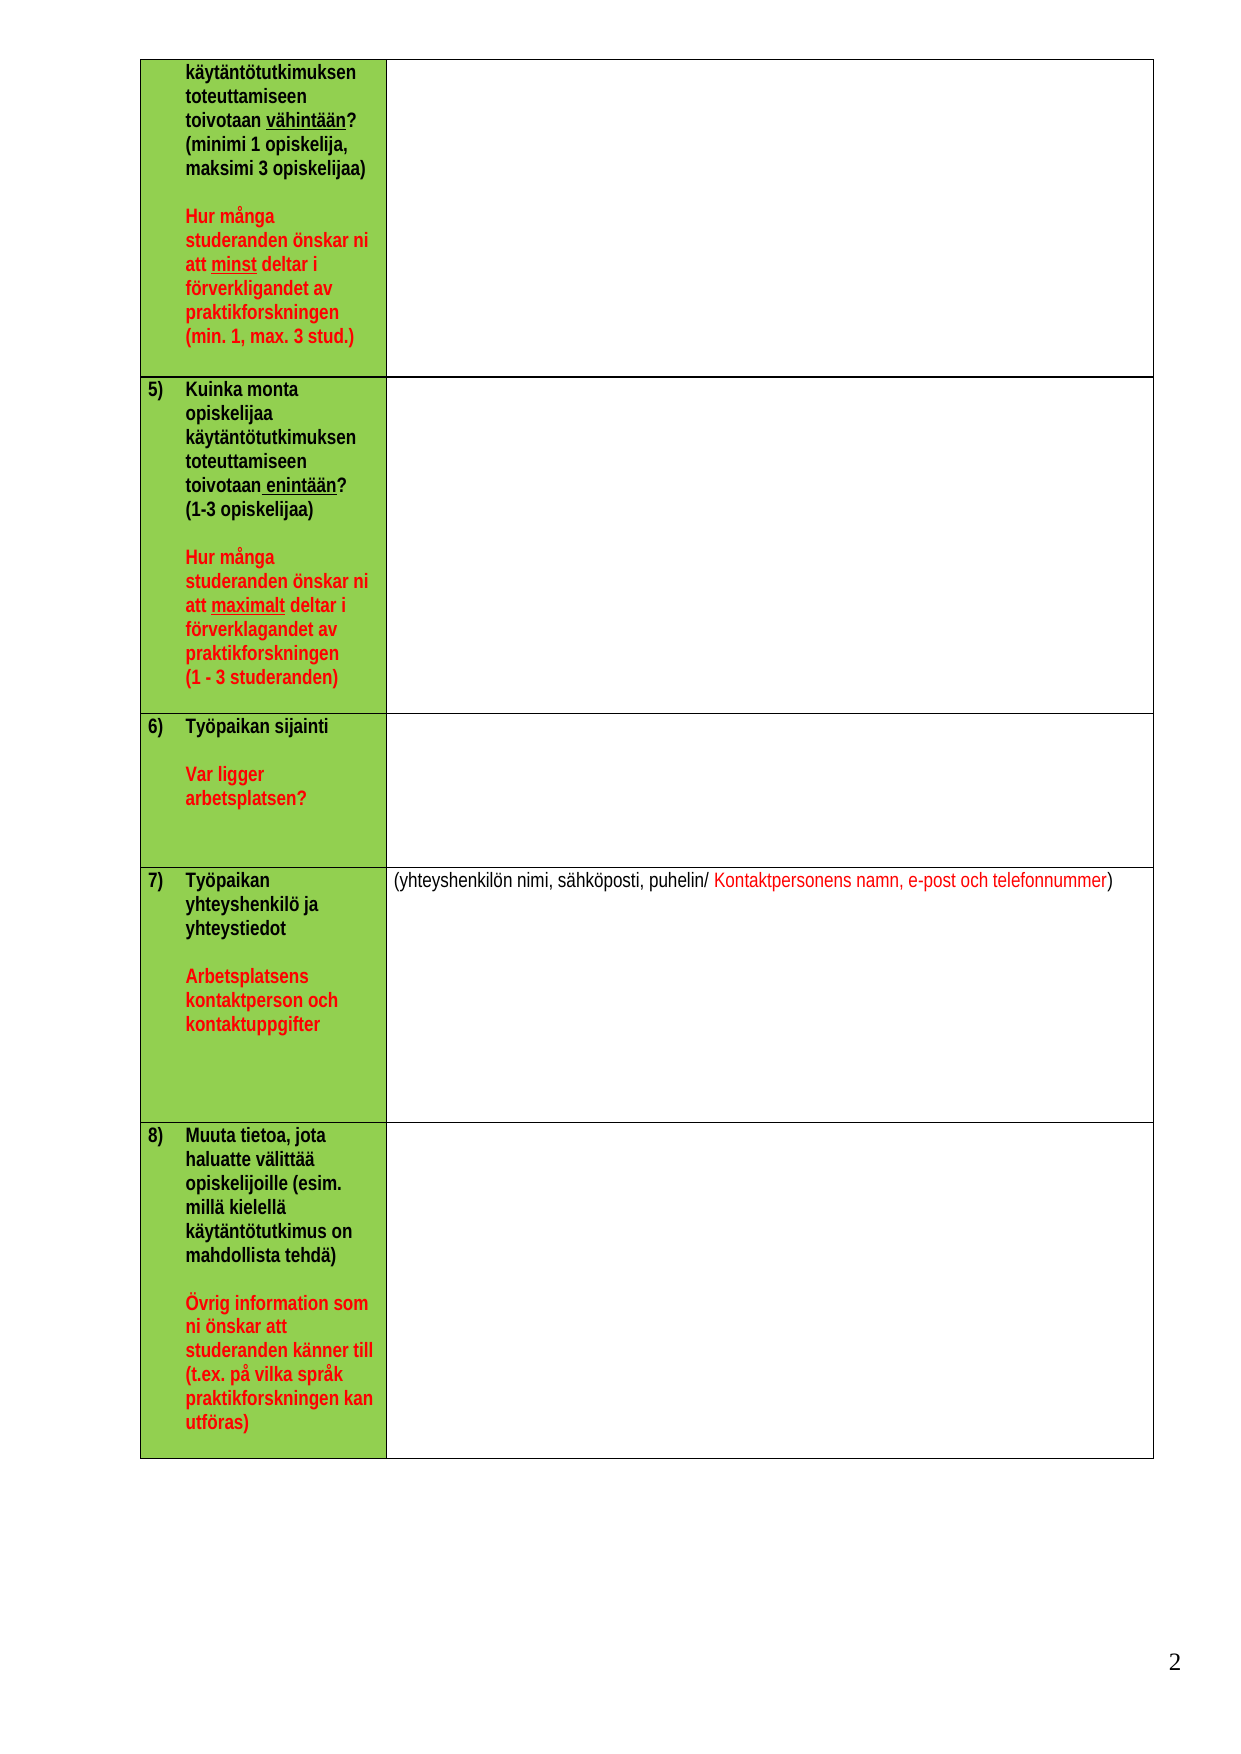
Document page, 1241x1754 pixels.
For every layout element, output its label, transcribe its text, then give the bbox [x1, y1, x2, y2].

table_cell (yhteyshenkilön nimi, sähköposti, puhelin/ Kontaktpersonens namn, e-post och telefonnummer) [387, 868, 1153, 1122]
table_cell Työpaikan yhteyshenkilö ja yhteystiedot Arbetsplatsens kontaktperson och kontaktuppgifter [141, 868, 386, 1122]
table_cell [387, 1123, 1153, 1458]
table_cell Työpaikan sijainti Var ligger arbetsplatsen? [141, 714, 386, 867]
table_cell Muuta tietoa, jota haluatte välittää opiskelijoille (esim. millä kielellä käytäntötutkimus on mahdollista tehdä) Övrig information som ni önskar att studeranden känner till (t.ex. på vilka språk praktikforskningen kan utföras) [141, 1123, 386, 1458]
table_cell [387, 378, 1153, 713]
table_cell [387, 60, 1153, 376]
table_cell Kuinka monta opiskelijaa käytäntötutkimuksen toteuttamiseen toivotaan enintään? (1-3 opiskelijaa) Hur många studeranden önskar ni att maximalt deltar i förverklagandet av praktikforskningen (1 - 3 studeranden) [141, 378, 386, 713]
table_cell [387, 714, 1153, 867]
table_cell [141, 60, 386, 376]
